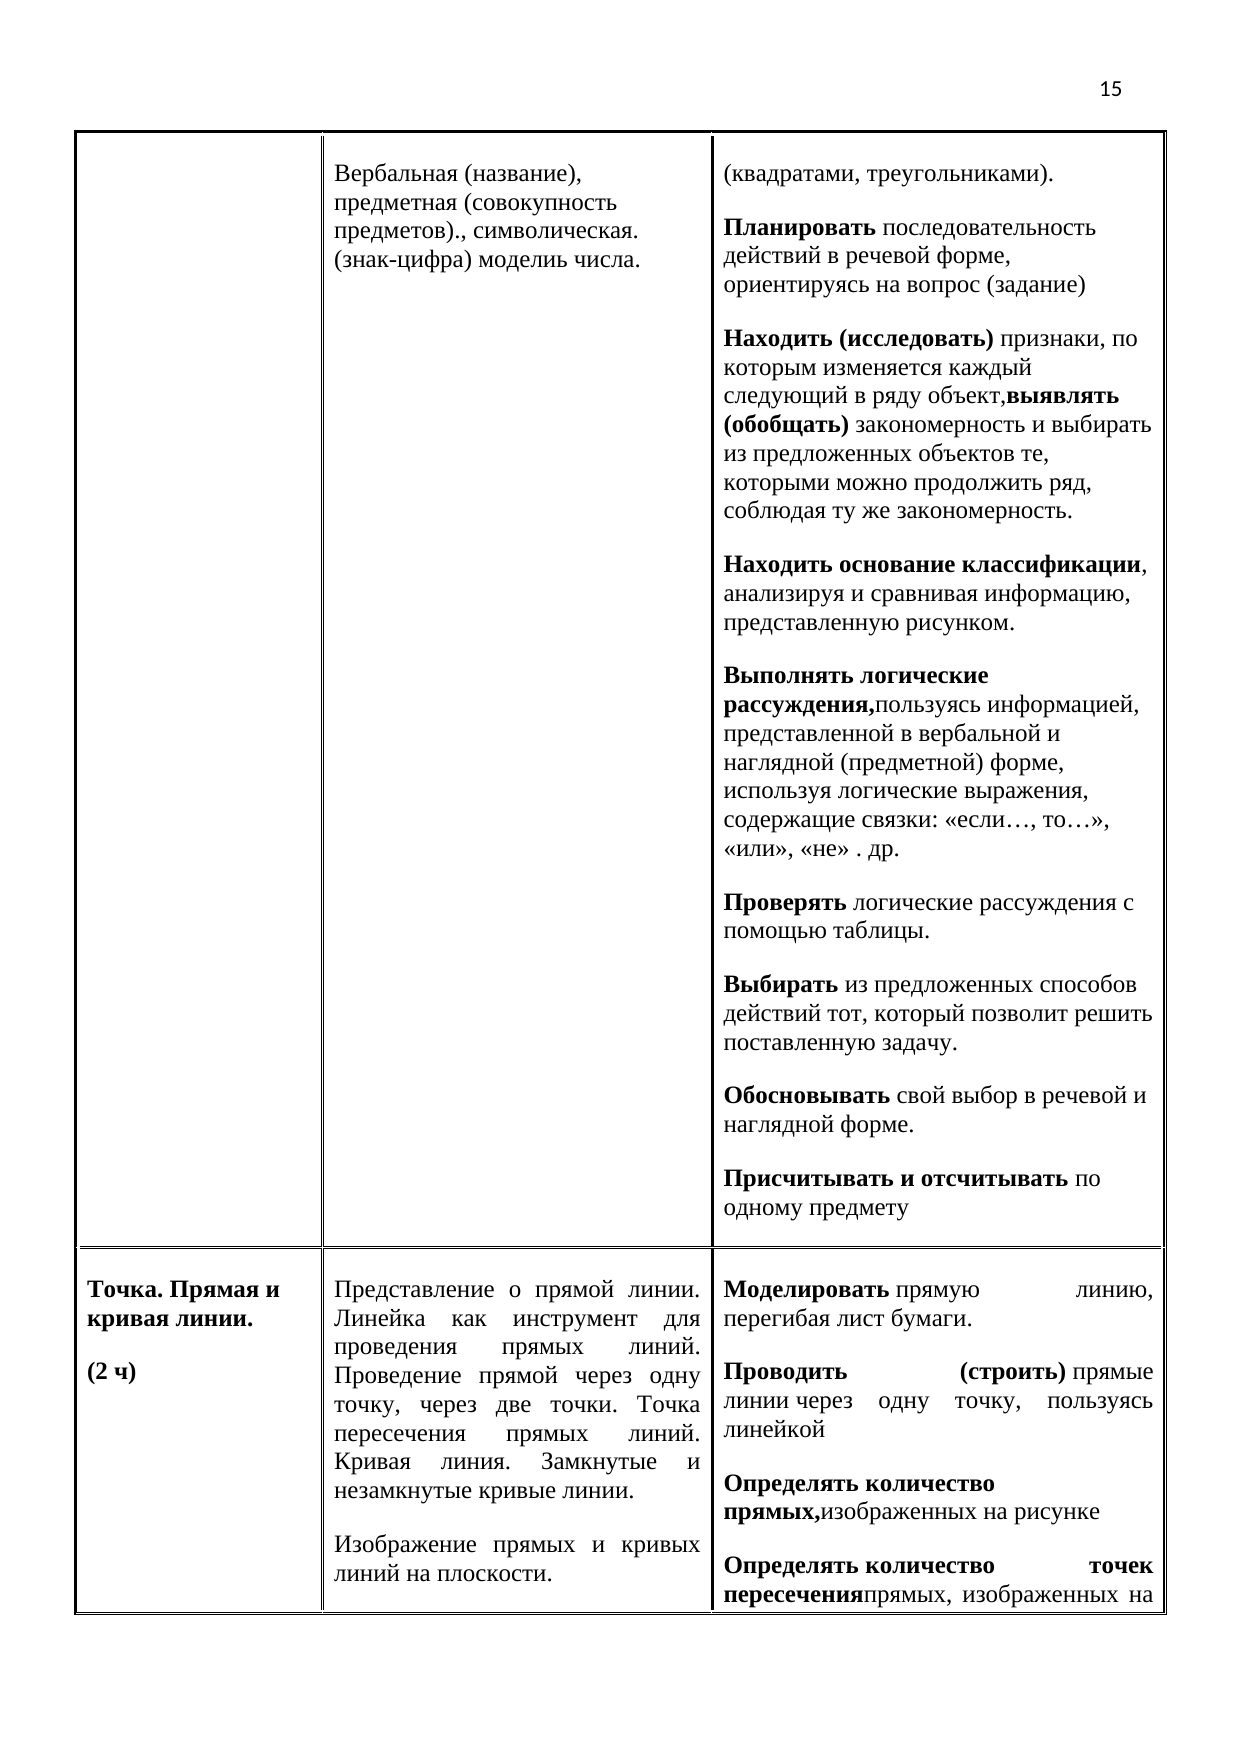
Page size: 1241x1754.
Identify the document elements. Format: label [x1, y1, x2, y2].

table_cell [323, 1249, 712, 1611]
table_cell [323, 132, 712, 1246]
table_cell [76, 1246, 323, 1611]
table_cell [712, 1246, 1165, 1611]
table_cell [712, 133, 1163, 1246]
table_cell [77, 133, 323, 1246]
